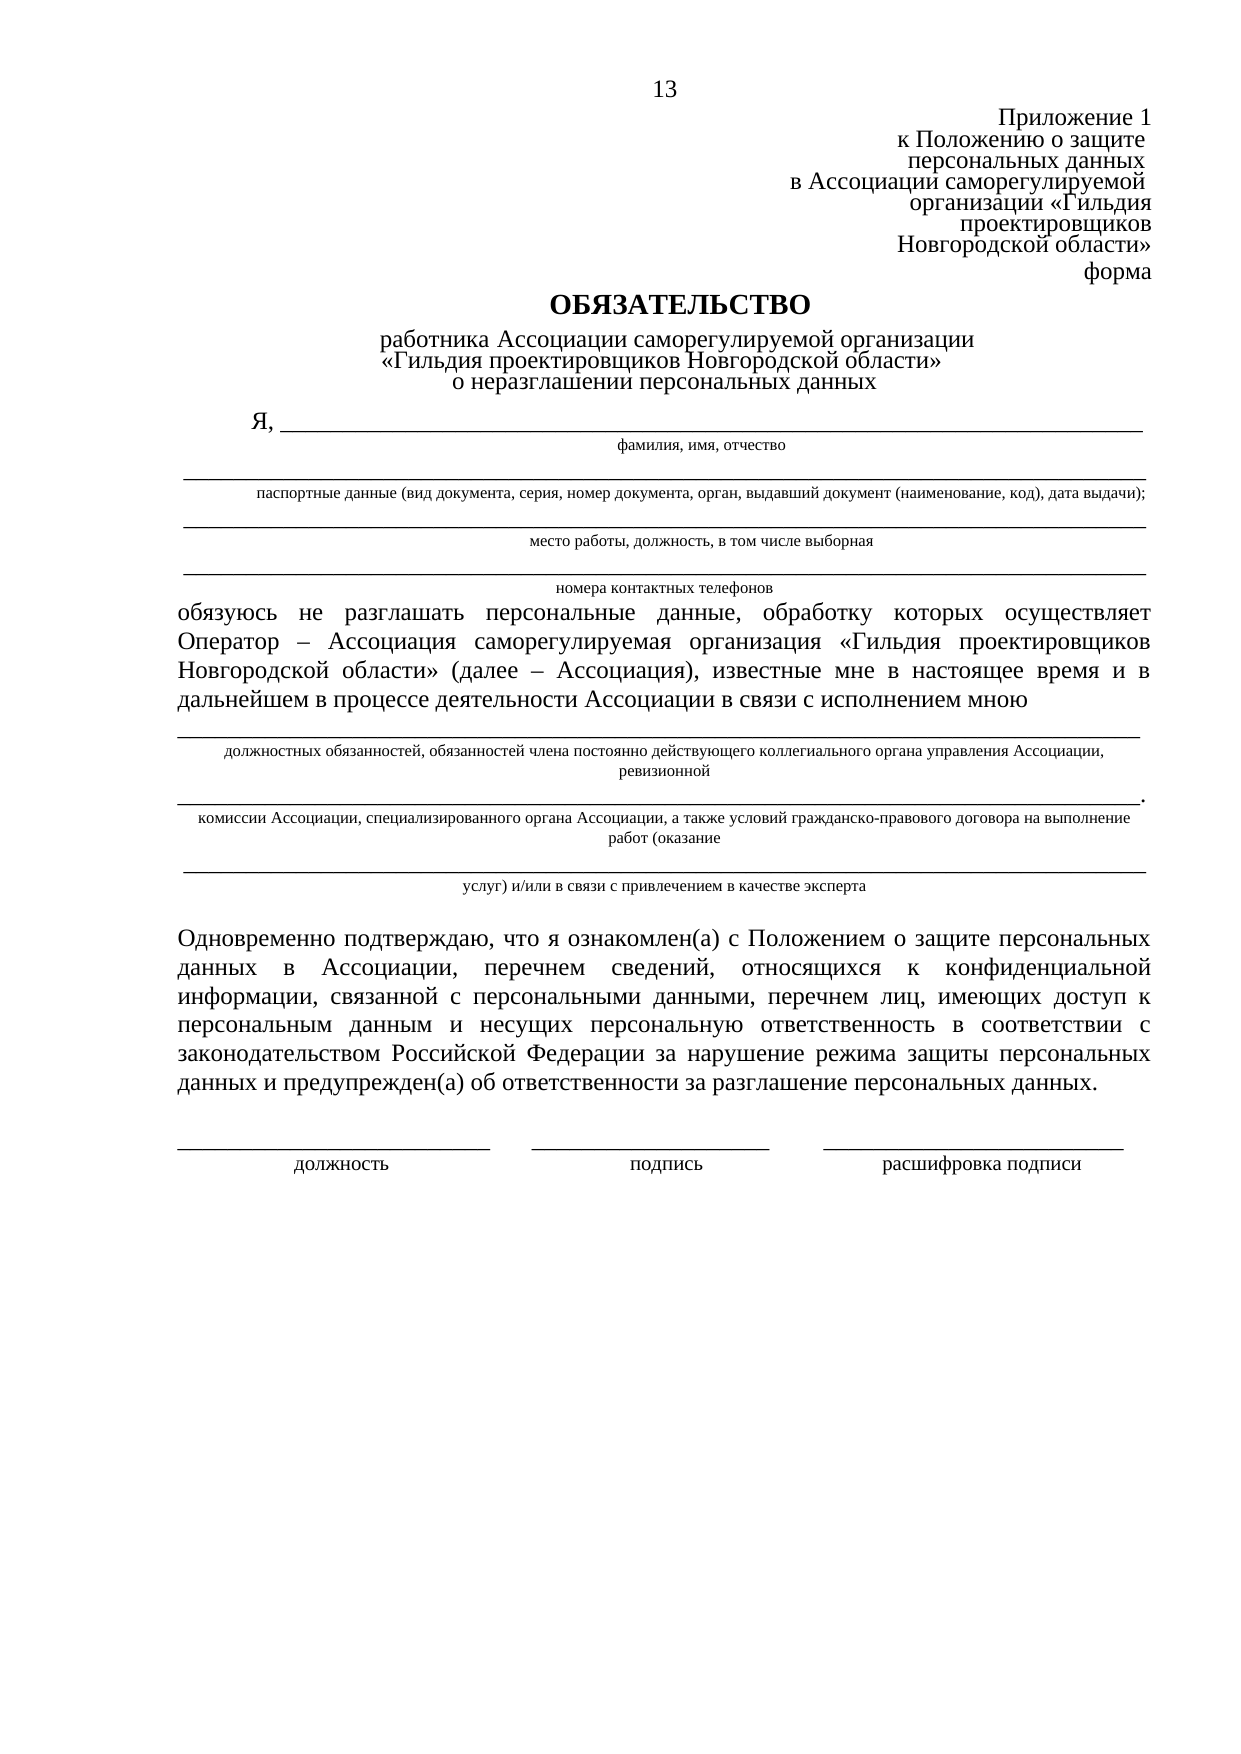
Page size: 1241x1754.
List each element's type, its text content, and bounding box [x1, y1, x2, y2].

text номера контактных телефонов [177, 578, 1152, 597]
text обязуюсь не разглашать персональные данные, обработку которых осуществляет Оператор – Ассоциация саморегулируемая организация «Гильдия проектировщиков Новгородской области» (далее – Ассоциация), известные мне в настоящее время и в дальнейшем в процессе деятельности Ассоциации в связи с исполнением мною [177, 597, 1152, 712]
text комиссии Ассоциации, специализированного органа Ассоциации, а также условий гражданско-правового договора на выполнение работ (оказание [177, 808, 1152, 847]
text Одновременно подтверждаю, что я ознакомлен(а) с Положением о защите персональных данных в Ассоциации, перечнем сведений, относящихся к конфиденциальной информации, связанной с персональными данными, перечнем лиц, имеющих доступ к персональным данным и несущих персональную ответственность в соответствии с законодательством Российской Федерации за нарушение режима защиты персональных данных и предупрежден(а) об ответственности за разглашение персональных данных. [177, 923, 1152, 1096]
text Я, _____________________________________________________________________ [177, 406, 1152, 434]
text проектировщиков [177, 214, 1152, 235]
text место работы, должность, в том числе выборная [177, 530, 1152, 549]
text _____________________________________________________________________________ [177, 712, 1152, 741]
text Новгородской области» [177, 235, 1152, 256]
table_header ___________________ [517, 1125, 812, 1153]
text услуг) и/или в связи с привлечением в качестве эксперта [177, 875, 1152, 894]
table_header ________________________ [812, 1125, 1152, 1153]
text форма [177, 256, 1152, 285]
table_header _________________________ [166, 1125, 517, 1153]
table_cell расшифровка подписи [812, 1153, 1152, 1174]
text _____________________________________________________________________________ [177, 454, 1152, 482]
text фамилия, имя, отчество [177, 434, 1152, 454]
text работника Ассоциации саморегулируемой организации «Гильдия проектировщиков Новгородской области» о неразглашении персональных данных [177, 331, 1152, 393]
table_cell должность [166, 1153, 517, 1174]
text Приложение 1 [177, 102, 1152, 131]
text _____________________________________________________________________________ [177, 847, 1152, 875]
text _____________________________________________________________________________. [177, 779, 1152, 808]
text должностных обязанностей, обязанностей члена постоянно действующего коллегиального органа управления Ассоциации, ревизионной [177, 741, 1152, 779]
text _____________________________________________________________________________ [177, 502, 1152, 530]
text _____________________________________________________________________________ [177, 549, 1152, 578]
text паспортные данные (вид документа, серия, номер документа, орган, выдавший документ (наименование, код), дата выдачи); [177, 482, 1152, 502]
text к Положению о защите персональных данных в Ассоциации саморегулируемой организации «Гильдия [177, 131, 1152, 214]
table_cell подпись [517, 1153, 812, 1174]
text ОБЯЗАТЕЛЬСТВО [177, 297, 1152, 318]
